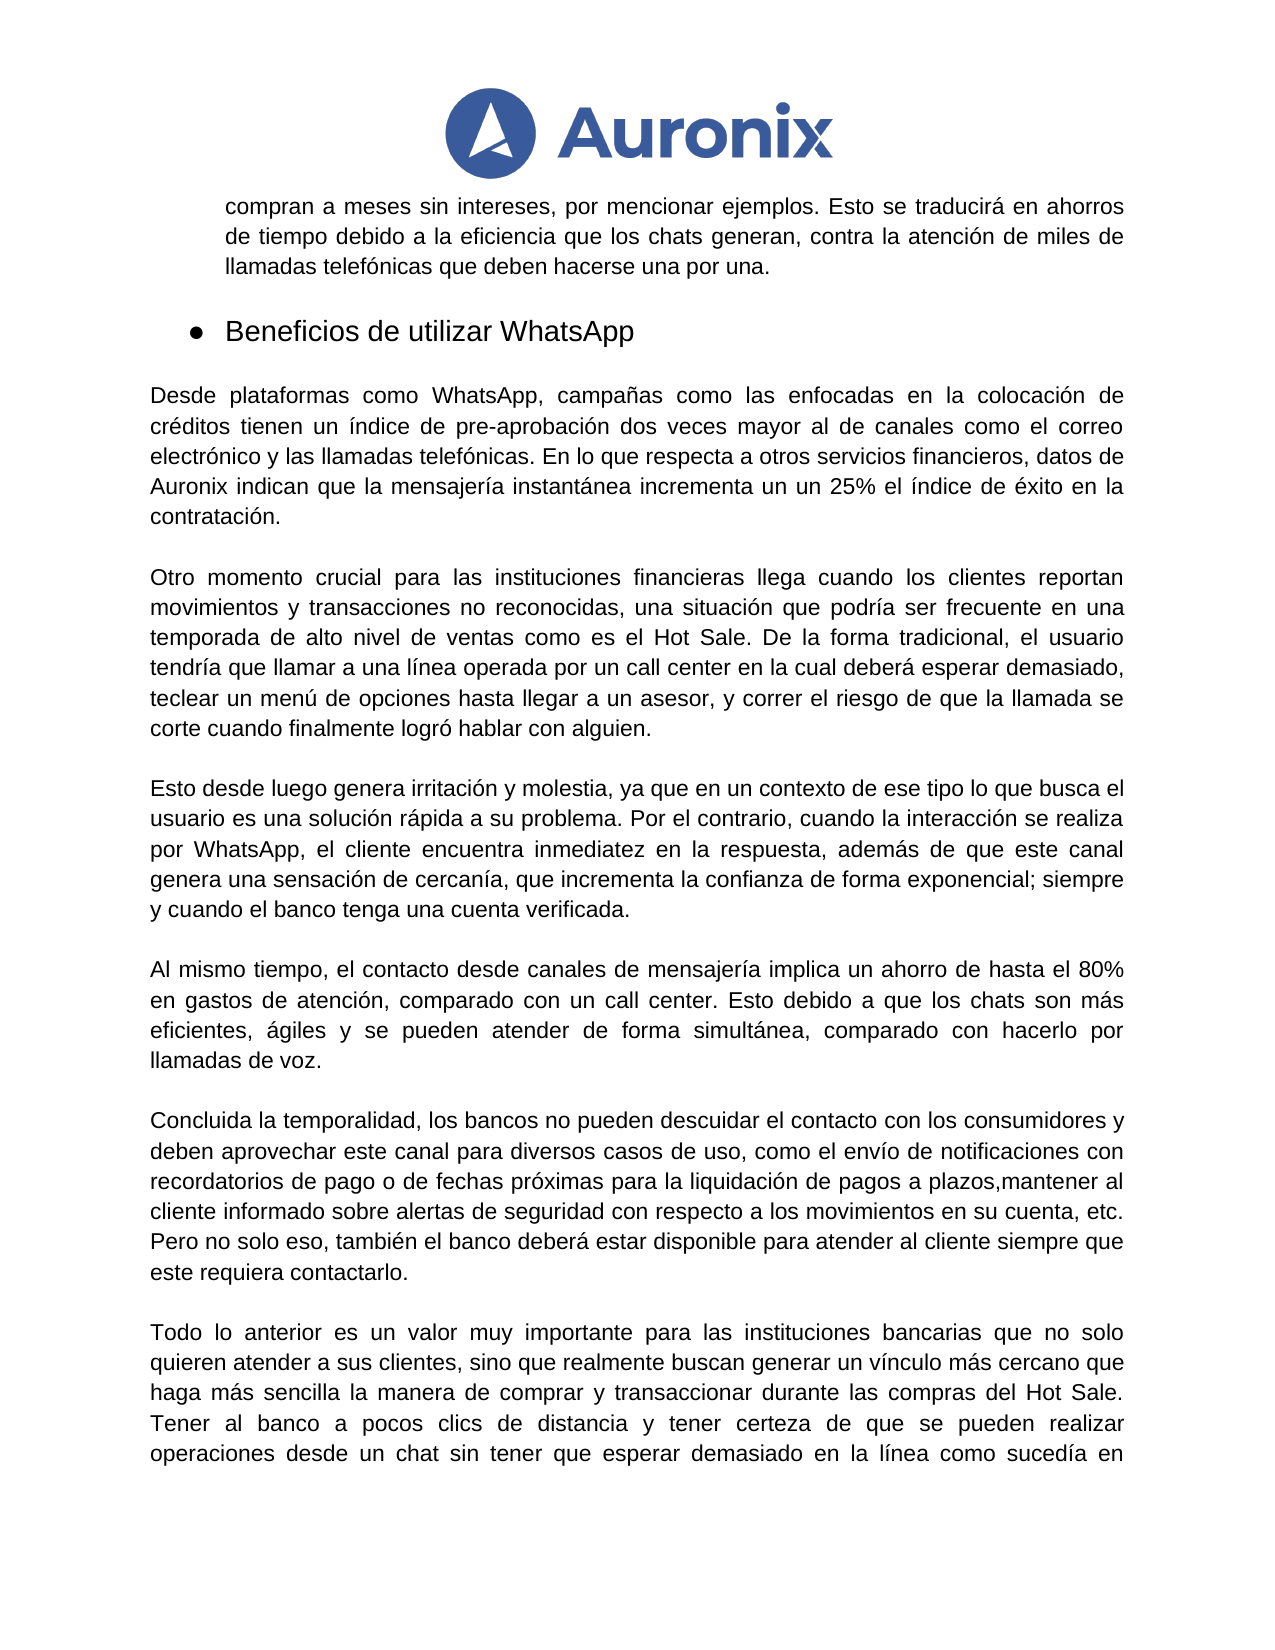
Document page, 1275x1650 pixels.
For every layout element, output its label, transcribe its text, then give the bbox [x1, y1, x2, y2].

text Concluida la temporalidad, los bancos no pueden descuidar el contacto con los consumidores y deben aprovechar este canal para diversos casos de uso, como el envío de notificaciones con recordatorios de pago o de fechas próximas para la liquidación de pagos a plazos,mantener al cliente informado sobre alertas de seguridad con respecto a los movimientos en su cuenta, etc. Pero no solo eso, también el banco deberá estar disponible para atender al cliente siempre que este requiera contactarlo. [150, 1107, 1125, 1285]
picture [394, 75, 881, 189]
text Desde plataformas como WhatsApp, campañas como las enfocadas en la colocación de créditos tienen un índice de pre-aprobación dos veces mayor al de canales como el correo electrónico y las llamadas telefónicas. En lo que respecta a otros servicios financieros, datos de Auronix indican que la mensajería instantánea incrementa un un 25% el índice de éxito en la contratación. [150, 382, 1125, 530]
text Esto desde luego genera irritación y molestia, ya que en un contexto de ese tipo lo que busca el usuario es una solución rápida a su problema. Por el contrario, cuando la interacción se realiza por WhatsApp, el cliente encuentra inmediatez en la respuesta, además de que este canal genera una sensación de cercanía, que incrementa la confianza de forma exponencial; siempre y cuando el banco tenga una cuenta verificada. [150, 775, 1125, 922]
list Beneficios de utilizar WhatsApp [187, 314, 1125, 347]
text Otro momento crucial para las instituciones financieras llega cuando los clientes reportan movimientos y transacciones no reconocidas, una situación que podría ser frecuente en una temporada de alto nivel de ventas como es el Hot Sale. De la forma tradicional, el usuario tendría que llamar a una línea operada por un call center en la cual deberá esperar demasiado, teclear un menú de opciones hasta llegar a un asesor, y correr el riesgo de que la llamada se corte cuando finalmente logró hablar con alguien. [150, 564, 1125, 741]
text Al mismo tiempo, el contacto desde canales de mensajería implica un ahorro de hasta el 80% en gastos de atención, comparado con un call center. Esto debido a que los chats son más eficientes, ágiles y se pueden atender de forma simultánea, comparado con hacerlo por llamadas de voz. [150, 956, 1125, 1073]
